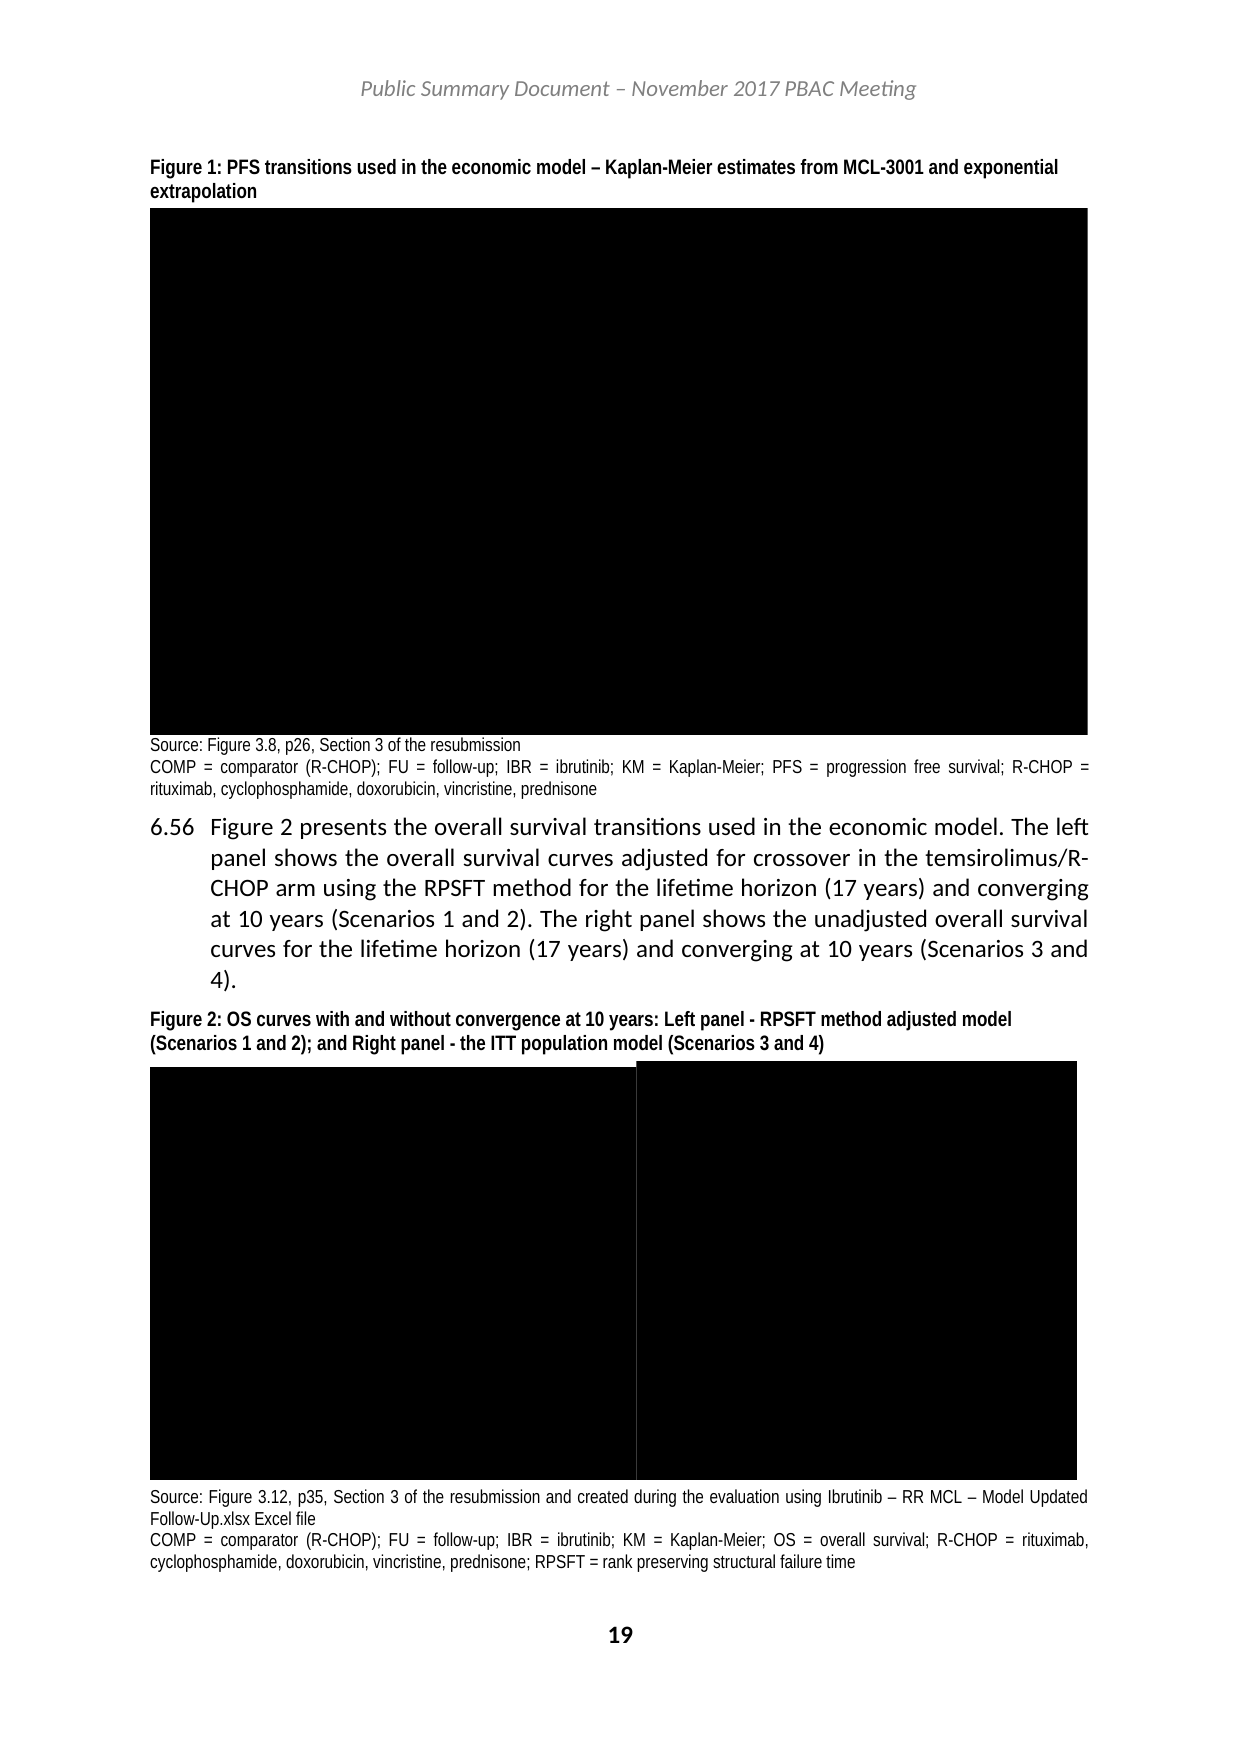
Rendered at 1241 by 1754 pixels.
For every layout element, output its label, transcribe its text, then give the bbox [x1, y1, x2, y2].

text Source: Figure 3.8, p26, Section 3 of the resubmission [150, 734, 1090, 756]
text COMP = comparator (R-CHOP); FU = follow-up; IBR = ibrutinib; KM = Kaplan-Meier; OS = overall survival; R-CHOP = rituximab, cyclophosphamide, doxorubicin, vincristine, prednisone; RPSFT = rank preserving structural failure time [150, 1529, 1090, 1572]
text Source: Figure 3.12, p35, Section 3 of the resubmission and created during the evaluation using Ibrutinib – RR MCL – Model Updated Follow-Up.xlsx Excel file [150, 1486, 1090, 1529]
list Figure 2 presents the overall survival transitions used in the economic model. The left panel shows the overall survival curves adjusted for crossover in the temsirolimus/R-CHOP arm using the RPSFT method for the lifetime horizon (17 years) and converging at 10 years (Scenarios 1 and 2). The right panel shows the unadjusted overall survival curves for the lifetime horizon (17 years) and converging at 10 years (Scenarios 3 and 4). [150, 812, 1090, 995]
text COMP = comparator (R-CHOP); FU = follow-up; IBR = ibrutinib; KM = Kaplan-Meier; PFS = progression free survival; R-CHOP = rituximab, cyclophosphamide, doxorubicin, vincristine, prednisone [150, 756, 1090, 799]
subtitle Figure 1: PFS transitions used in the economic model – Kaplan-Meier estimates from MCL-3001 and exponential extrapolation [150, 155, 1090, 203]
subtitle Figure 2: OS curves with and without convergence at 10 years: Left panel - RPSFT method adjusted model (Scenarios 1 and 2); and Right panel - the ITT population model (Scenarios 3 and 4) [150, 1007, 1090, 1055]
